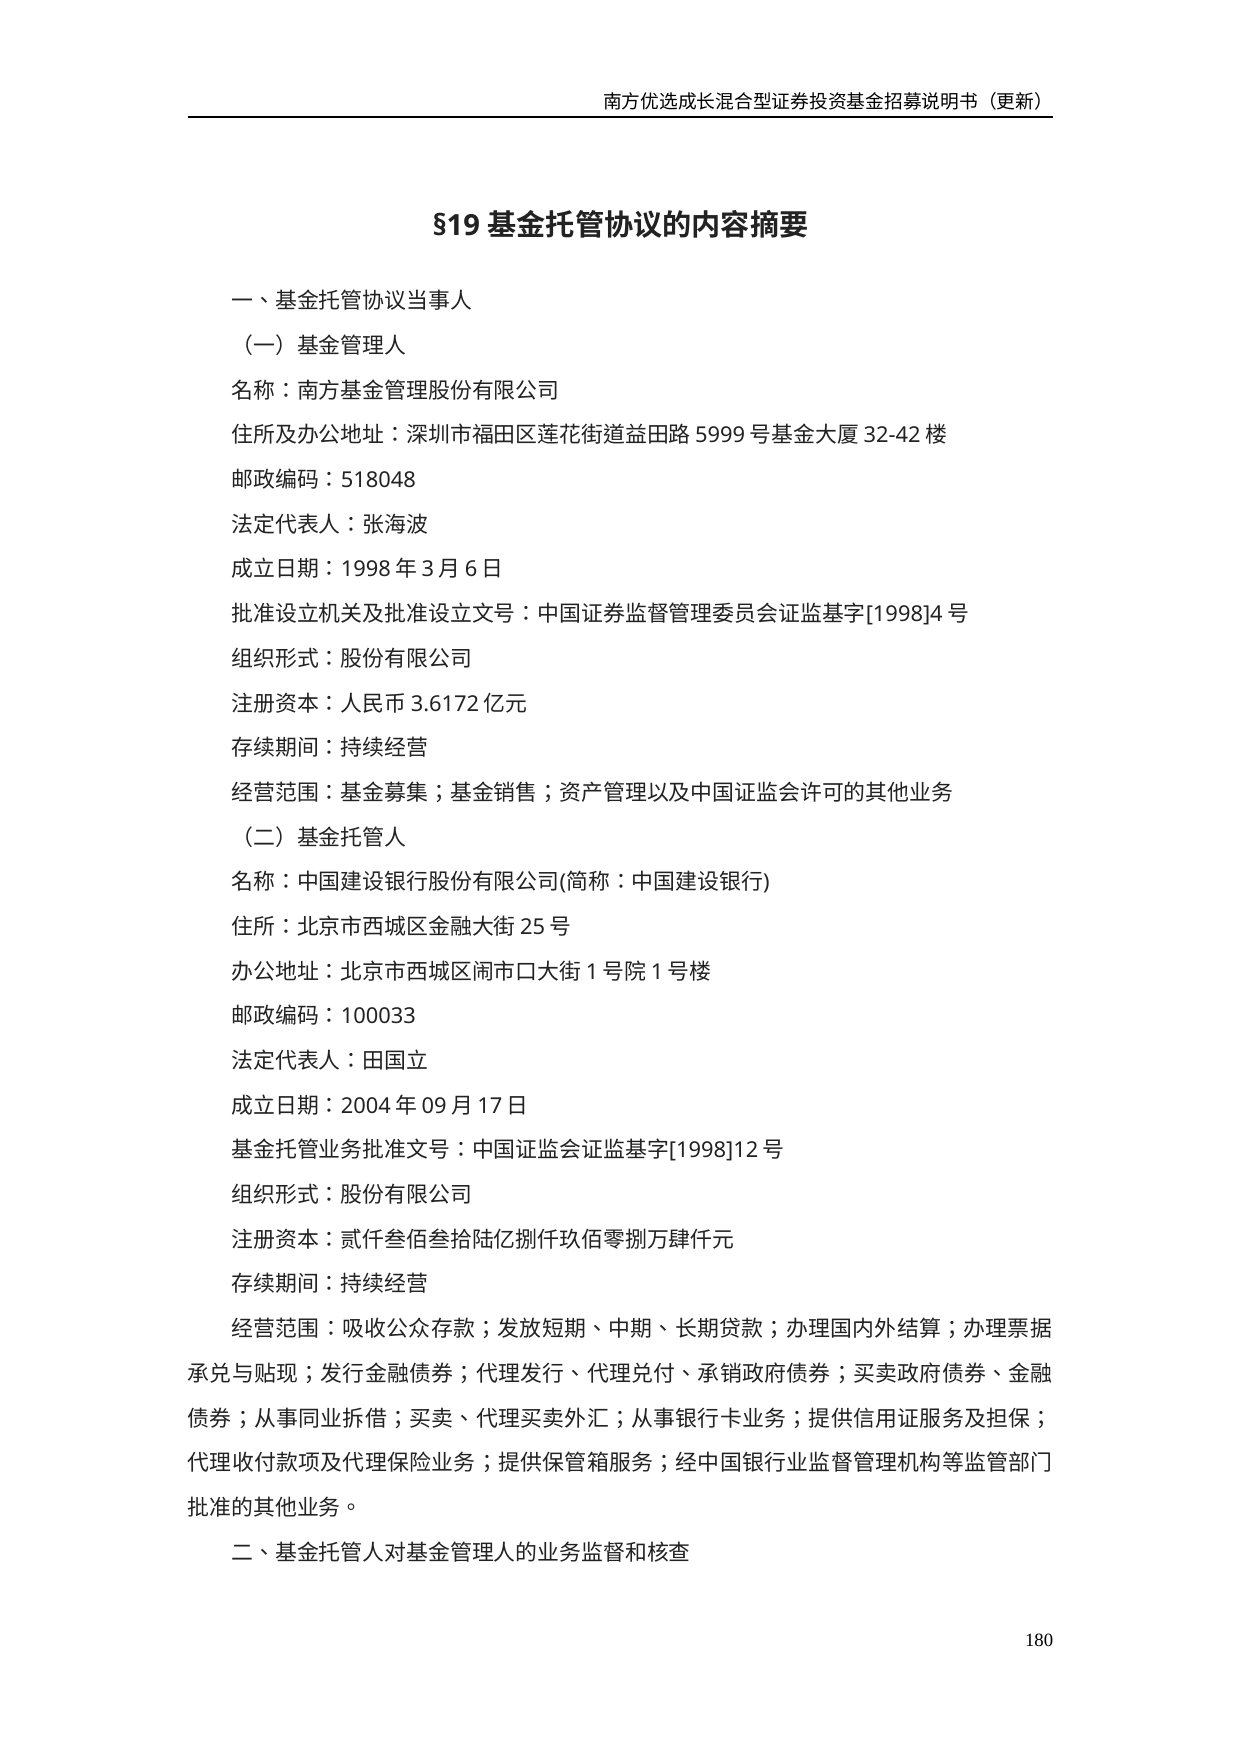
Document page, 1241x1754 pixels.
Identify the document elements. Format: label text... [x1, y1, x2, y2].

text 成立日期：1998年3月6日 [187, 553, 1053, 583]
text 经营范围：吸收公众存款；发放短期、中期、长期贷款；办理国内外结算；办理票据承兑与贴现；发行金融债券；代理发行、代理兑付、承销政府债券；买卖政府债券、金融债券；从事同业拆借；买卖、代理买卖外汇；从事银行卡业务；提供信用证服务及担保；代理收付款项及代理保险业务；提供保管箱服务；经中国银行业监督管理机构等监管部门批准的其他业务。 [187, 1313, 1053, 1522]
text 组织形式：股份有限公司 [187, 643, 1053, 673]
text §19 基金托管协议的内容摘要 [187, 191, 1053, 256]
text 邮政编码：100033 [187, 1000, 1053, 1030]
text 法定代表人：张海波 [187, 509, 1053, 538]
text 存续期间：持续经营 [187, 1268, 1053, 1298]
text 注册资本：贰仟叁佰叁拾陆亿捌仟玖佰零捌万肆仟元 [187, 1224, 1053, 1253]
text 名称：南方基金管理股份有限公司 [187, 375, 1053, 404]
text 成立日期：2004年09月17日 [187, 1090, 1053, 1119]
text （二）基金托管人 [187, 822, 1053, 851]
text 基金托管业务批准文号：中国证监会证监基字[1998]12号 [187, 1134, 1053, 1164]
text 住所：北京市西城区金融大街25号 [187, 911, 1053, 941]
text （一）基金管理人 [187, 330, 1053, 360]
text 组织形式：股份有限公司 [187, 1179, 1053, 1209]
text 邮政编码：518048 [187, 464, 1053, 494]
text 法定代表人：田国立 [187, 1045, 1053, 1075]
text 二、基金托管人对基金管理人的业务监督和核查 [187, 1537, 1053, 1566]
text 住所及办公地址：深圳市福田区莲花街道益田路5999号基金大厦32-42楼 [187, 419, 1053, 449]
text 名称：中国建设银行股份有限公司(简称：中国建设银行) [187, 866, 1053, 896]
text 存续期间：持续经营 [187, 732, 1053, 762]
text 一、基金托管协议当事人 [187, 285, 1053, 315]
text 批准设立机关及批准设立文号：中国证券监督管理委员会证监基字[1998]4号 [187, 598, 1053, 628]
text 办公地址：北京市西城区闹市口大街1号院1号楼 [187, 956, 1053, 985]
text 经营范围：基金募集；基金销售；资产管理以及中国证监会许可的其他业务 [187, 777, 1053, 807]
text 注册资本：人民币3.6172亿元 [187, 687, 1053, 717]
